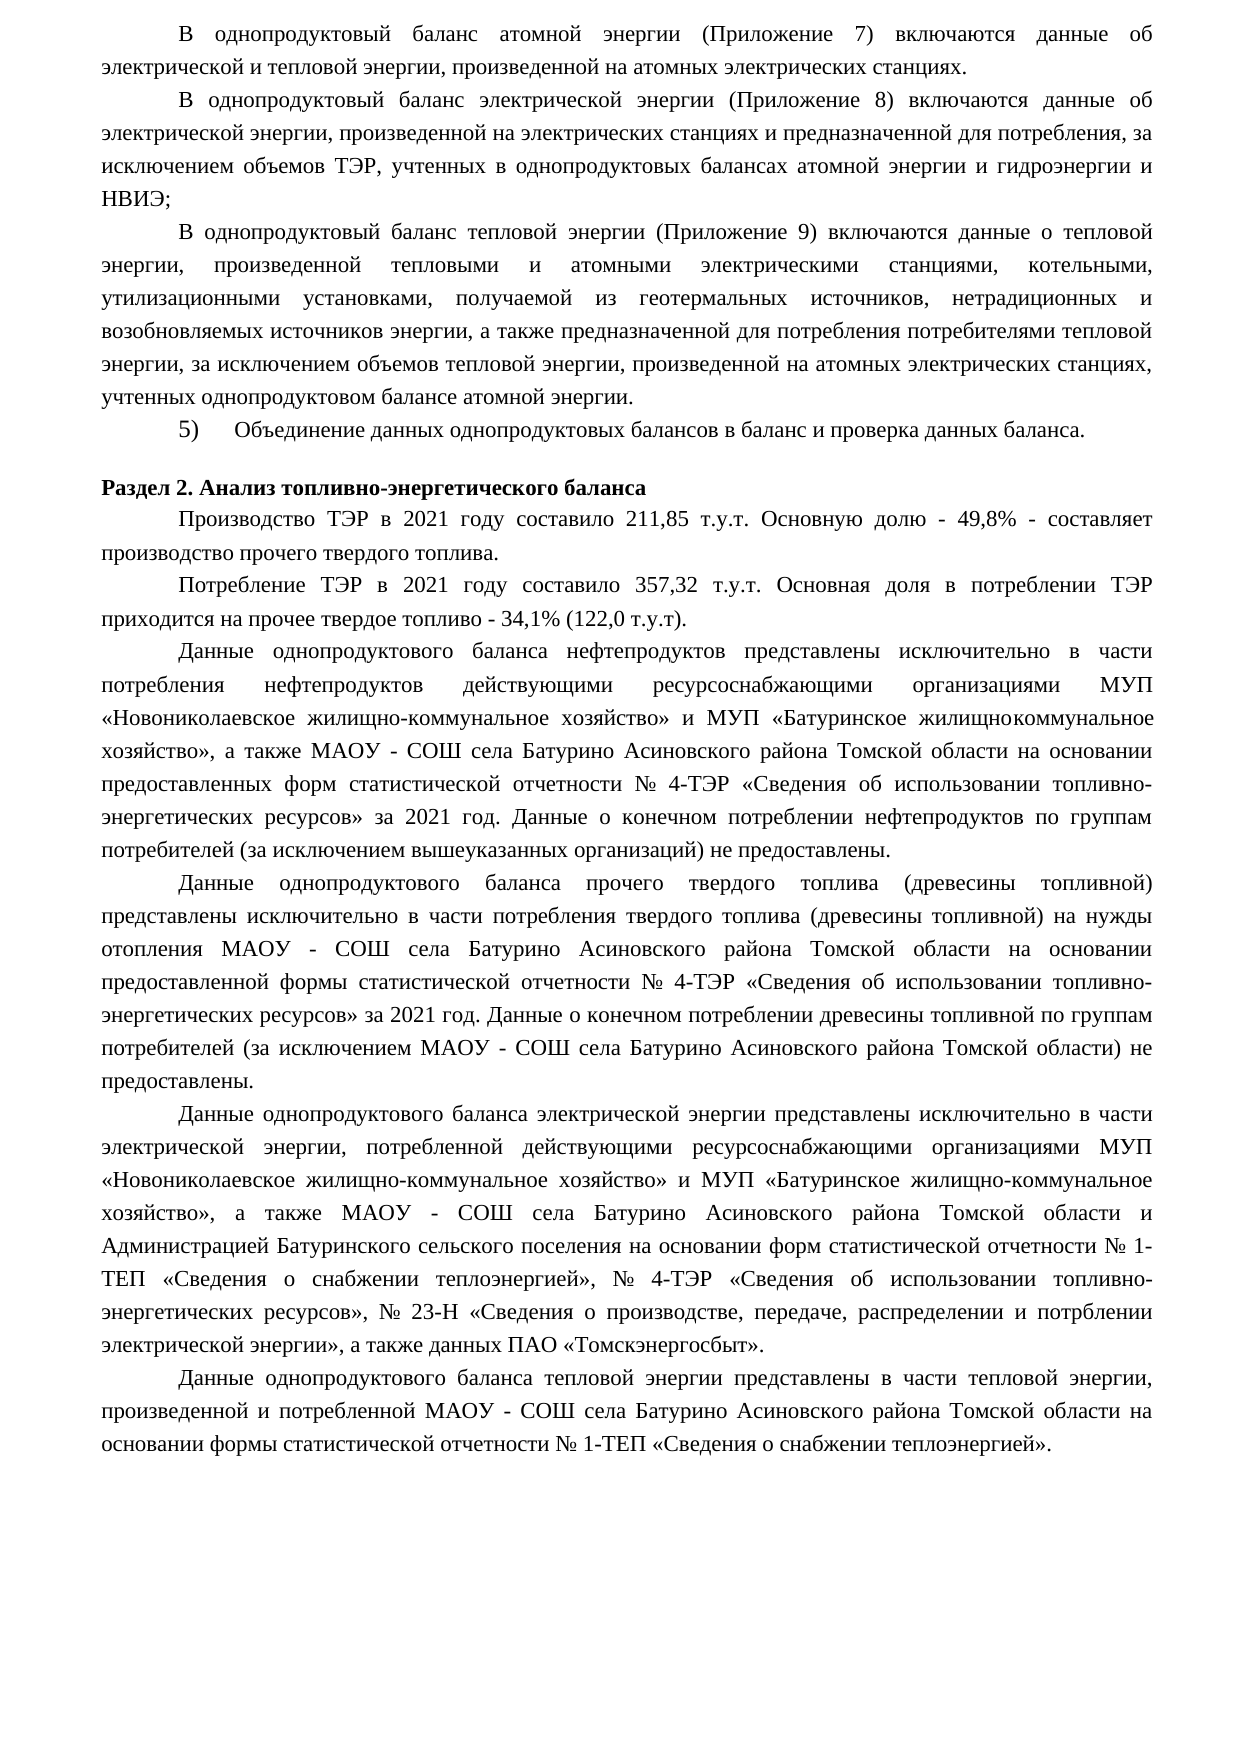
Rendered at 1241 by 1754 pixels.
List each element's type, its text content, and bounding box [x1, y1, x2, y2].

text Данные однопродуктового баланса прочего твердого топлива (древесины топливной) представлены исключительно в части потребления твердого топлива (древесины топливной) на нужды отопления МАОУ - СОШ села Батурино Асиновского района Томской области на основании предоставленной формы статистической отчетности № 4-ТЭР «Сведения об использовании топливно-энергетических ресурсов» за 2021 год. Данные о конечном потреблении древесины топливной по группам потребителей (за исключением МАОУ - СОШ села Батурино Асиновского района Томской области) не предоставлены. [101, 864, 1154, 1095]
text Данные однопродуктового баланса электрической энергии представлены исключительно в части электрической энергии, потребленной действующими ресурсоснабжающими организациями МУП «Новониколаевское жилищно-коммунальное хозяйство» и МУП «Батуринское жилищно-коммунальное хозяйство», а также МАОУ - СОШ села Батурино Асиновского района Томской области и Администрацией Батуринского сельского поселения на основании форм статистической отчетности № 1-ТЕП «Сведения о снабжении теплоэнергией», № 4-ТЭР «Сведения об использовании топливно-энергетических ресурсов», № 23-Н «Сведения о производстве, передаче, распределении и потрблении электрической энергии», а также данных ПАО «Томскэнергосбыт». [101, 1095, 1154, 1359]
text Потребление ТЭР в 2021 году составило 357,32 т.у.т. Основная доля в потреблении ТЭР приходится на прочее твердое топливо - 34,1% (122,0 т.у.т). [101, 567, 1154, 633]
text Данные однопродуктового баланса нефтепродуктов представлены исключительно в части потребления нефтепродуктов действующими ресурсоснабжающими организациями МУП «Новониколаевское жилищно-коммунальное хозяйство» и МУП «Батуринское жилищнокоммунальное хозяйство», а также МАОУ - СОШ села Батурино Асиновского района Томской области на основании предоставленных форм статистической отчетности № 4-ТЭР «Сведения об использовании топливно-энергетических ресурсов» за 2021 год. Данные о конечном потреблении нефтепродуктов по группам потребителей (за исключением вышеуказанных организаций) не предоставлены. [101, 633, 1154, 864]
text В однопродуктовый баланс тепловой энергии (Приложение 9) включаются данные о тепловой энергии, произведенной тепловыми и атомными электрическими станциями, котельными, утилизационными установками, получаемой из геотермальных источников, нетрадиционных и возобновляемых источников энергии, а также предназначенной для потребления потребителями тепловой энергии, за исключением объемов тепловой энергии, произведенной на атомных электрических станциях, учтенных однопродуктовом балансе атомной энергии. [101, 213, 1154, 411]
text В однопродуктовый баланс атомной энергии (Приложение 7) включаются данные об электрической и тепловой энергии, произведенной на атомных электрических станциях. [101, 15, 1154, 81]
text Раздел 2. Анализ топливно-энергетического баланса [101, 476, 1154, 501]
list Объединение данных однопродуктовых балансов в баланс и проверка данных баланса. [101, 411, 1154, 444]
text В однопродуктовый баланс электрической энергии (Приложение 8) включаются данные об электрической энергии, произведенной на электрических станциях и предназначенной для потребления, за исключением объемов ТЭР, учтенных в однопродуктовых балансах атомной энергии и гидроэнергии и НВИЭ; [101, 81, 1154, 213]
text Производство ТЭР в 2021 году составило 211,85 т.у.т. Основную долю - 49,8% - составляет производство прочего твердого топлива. [101, 501, 1154, 567]
text Данные однопродуктового баланса тепловой энергии представлены в части тепловой энергии, произведенной и потребленной МАОУ - СОШ села Батурино Асиновского района Томской области на основании формы статистической отчетности № 1-ТЕП «Сведения о снабжении теплоэнергией». [101, 1359, 1154, 1458]
